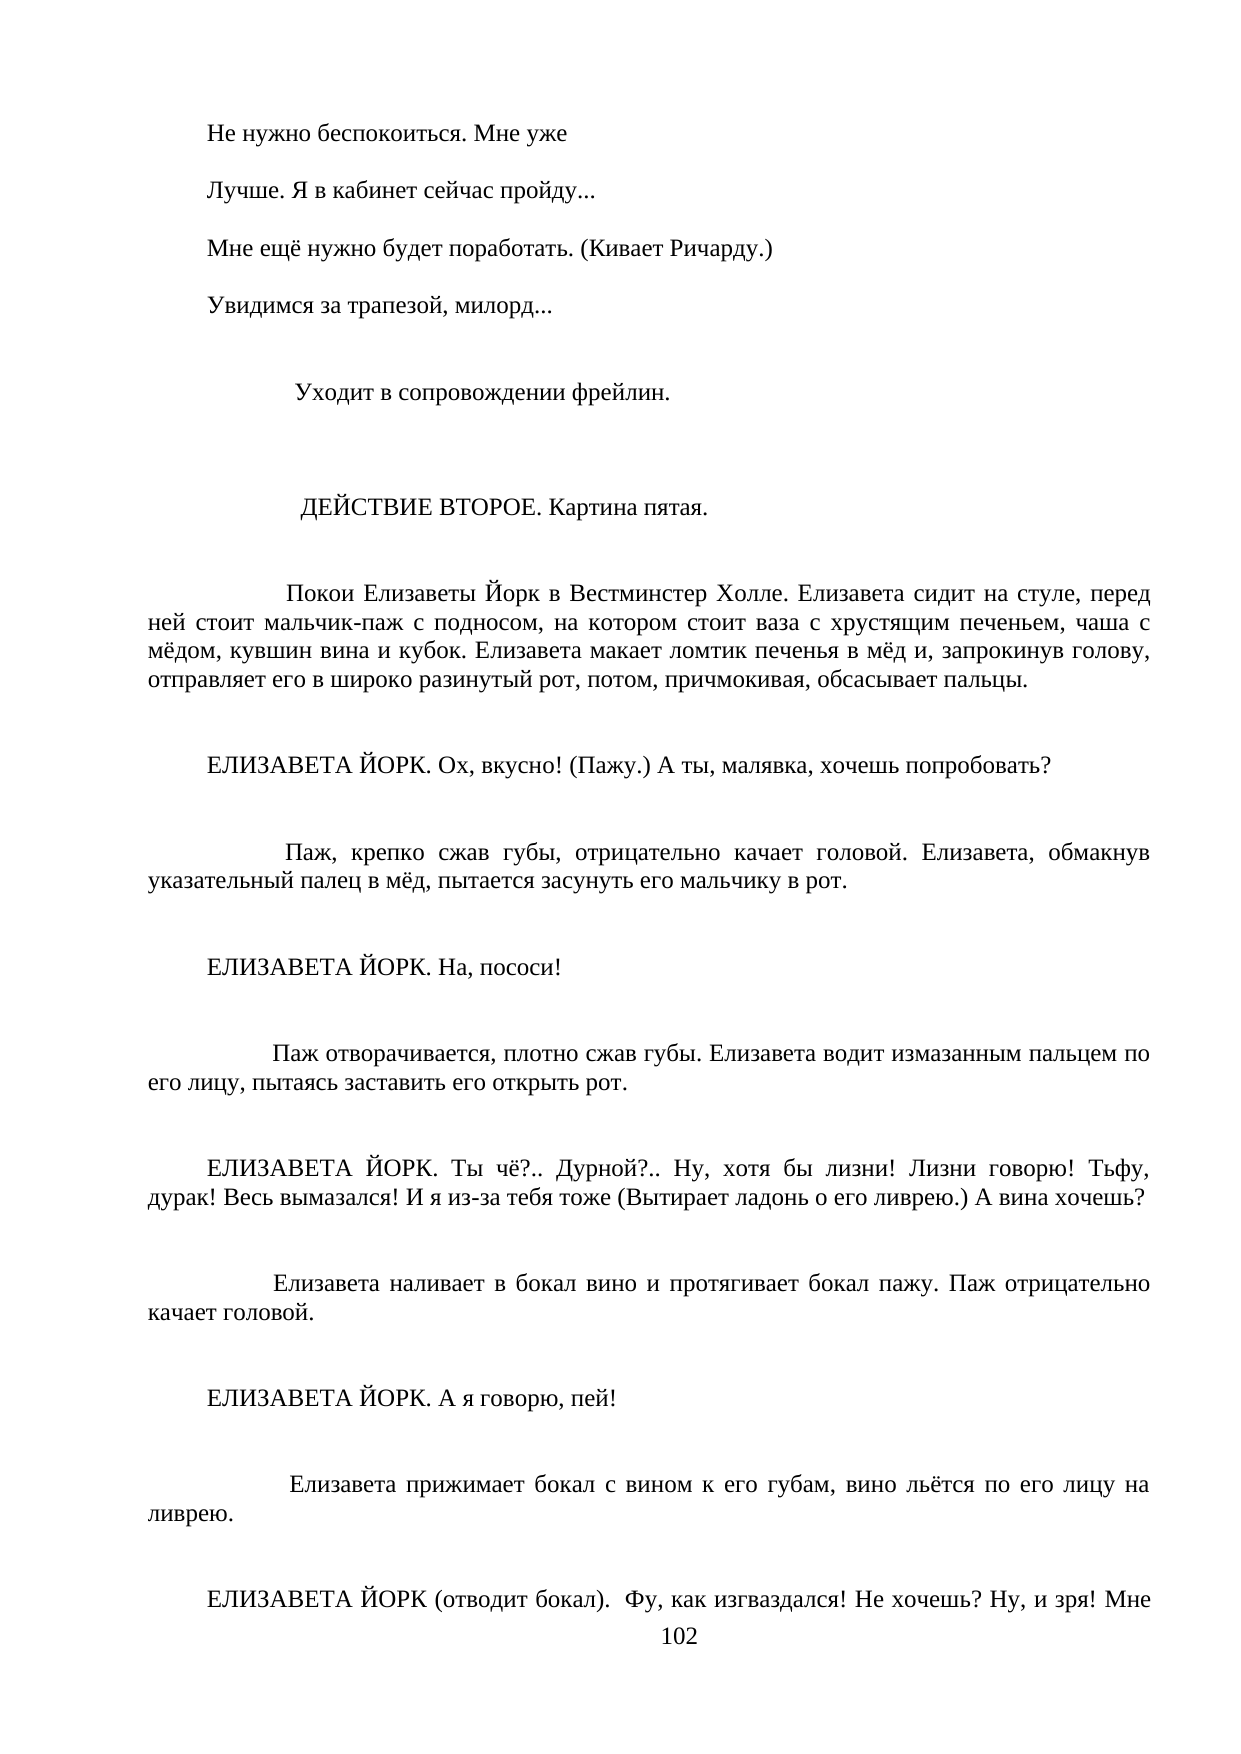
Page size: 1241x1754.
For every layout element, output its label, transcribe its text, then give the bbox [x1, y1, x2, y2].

text Паж, крепко сжав губы, отрицательно качает головой. Елизавета, обмакнув указательный палец в мёд, пытается засунуть его мальчику в рот. [148, 837, 1152, 894]
text ЕЛИЗАВЕТА ЙОРК. А я говорю, пей! [148, 1383, 1152, 1412]
text Не нужно беспокоиться. Мне уже [148, 118, 1152, 147]
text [148, 1584, 1152, 1613]
text Уходит в сопровождении фрейлин. [148, 377, 1152, 406]
text Лучше. Я в кабинет сейчас пройду... [148, 176, 1152, 204]
text Елизавета прижимает бокал с вином к его губам, вино льётся по его лицу на ливрею. [148, 1469, 1152, 1527]
text Мне ещё нужно будет поработать. (Кивает Ричарду.) [148, 233, 1152, 262]
text Паж отворачивается, плотно сжав губы. Елизавета водит измазанным пальцем по его лицу, пытаясь заставить его открыть рот. [148, 1038, 1152, 1096]
text ЕЛИЗАВЕТА ЙОРК. На, пососи! [148, 952, 1152, 981]
text ДЕЙСТВИЕ ВТОРОЕ. Картина пятая. [148, 492, 1152, 521]
text Елизавета наливает в бокал вино и протягивает бокал пажу. Паж отрицательно качает головой. [148, 1268, 1152, 1326]
text ЕЛИЗАВЕТА ЙОРК. Ты чё?.. Дурной?.. Ну, хотя бы лизни! Лизни говорю! Тьфу, дурак! Весь вымазался! И я из-за тебя тоже (Вытирает ладонь о его ливрею.) А вина хочешь? [148, 1153, 1152, 1211]
text ЕЛИЗАВЕТА ЙОРК. Ох, вкусно! (Пажу.) А ты, малявка, хочешь попробовать? [148, 751, 1152, 779]
text Покои Елизаветы Йорк в Вестминстер Холле. Елизавета сидит на стуле, перед ней стоит мальчик-паж с подносом, на котором стоит ваза с хрустящим печеньем, чаша с мёдом, кувшин вина и кубок. Елизавета макает ломтик печенья в мёд и, запрокинув голову, отправляет его в широко разинутый рот, потом, причмокивая, обсасывает пальцы. [148, 578, 1152, 693]
text Увидимся за трапезой, милорд... [148, 291, 1152, 319]
